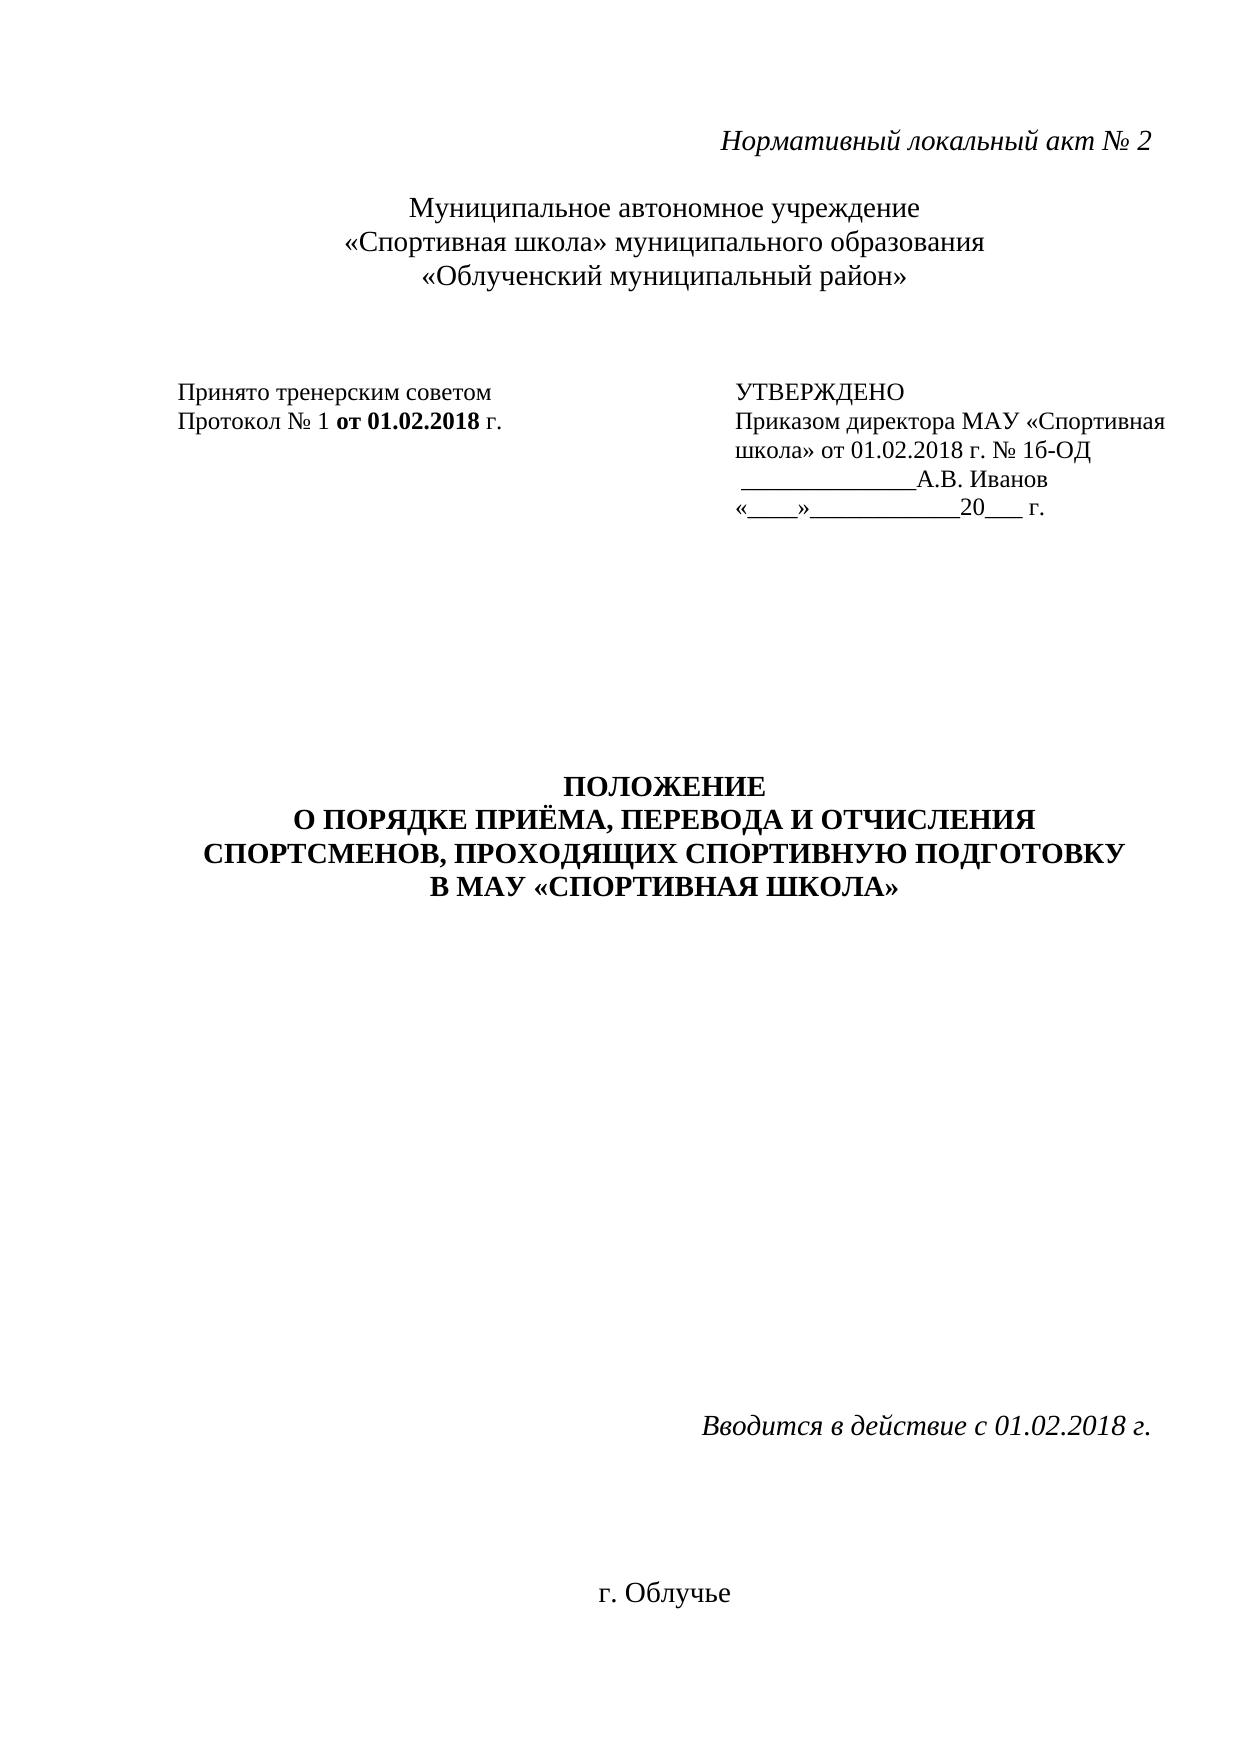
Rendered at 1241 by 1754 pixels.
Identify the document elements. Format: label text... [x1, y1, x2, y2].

text г. Облучье [177, 1576, 1152, 1609]
text Вводится в действие с 01.02.2018 г. [177, 1408, 1152, 1441]
text Муниципальное автономное учреждение [177, 191, 1152, 224]
list В МАУ «СПОРТИВНАЯ ШКОЛА» [177, 869, 1152, 903]
list О ПОРЯДКЕ ПРИЁМА, ПЕРЕВОДА И ОТЧИСЛЕНИЯ [177, 802, 1152, 836]
list ПОЛОЖЕНИЕ [177, 769, 1152, 802]
list СПОРТСМЕНОВ, ПРОХОДЯЩИХ СПОРТИВНУЮ ПОДГОТОВКУ [177, 836, 1152, 869]
text «Спортивная школа» муниципального образования [177, 224, 1152, 258]
table_header УТВЕРЖДЕНО Приказом директора МАУ «Спортивная школа» от 01.02.2018 г. № 1б-ОД ______________А.В. Иванов «____»____________20___ г. [724, 378, 1222, 561]
table_header Принято тренерским советом Протокол № 1 от 01.02.2018 г. [166, 378, 723, 561]
text Нормативный локальный акт № 2 [177, 123, 1152, 157]
text «Облученский муниципальный район» [177, 258, 1152, 291]
